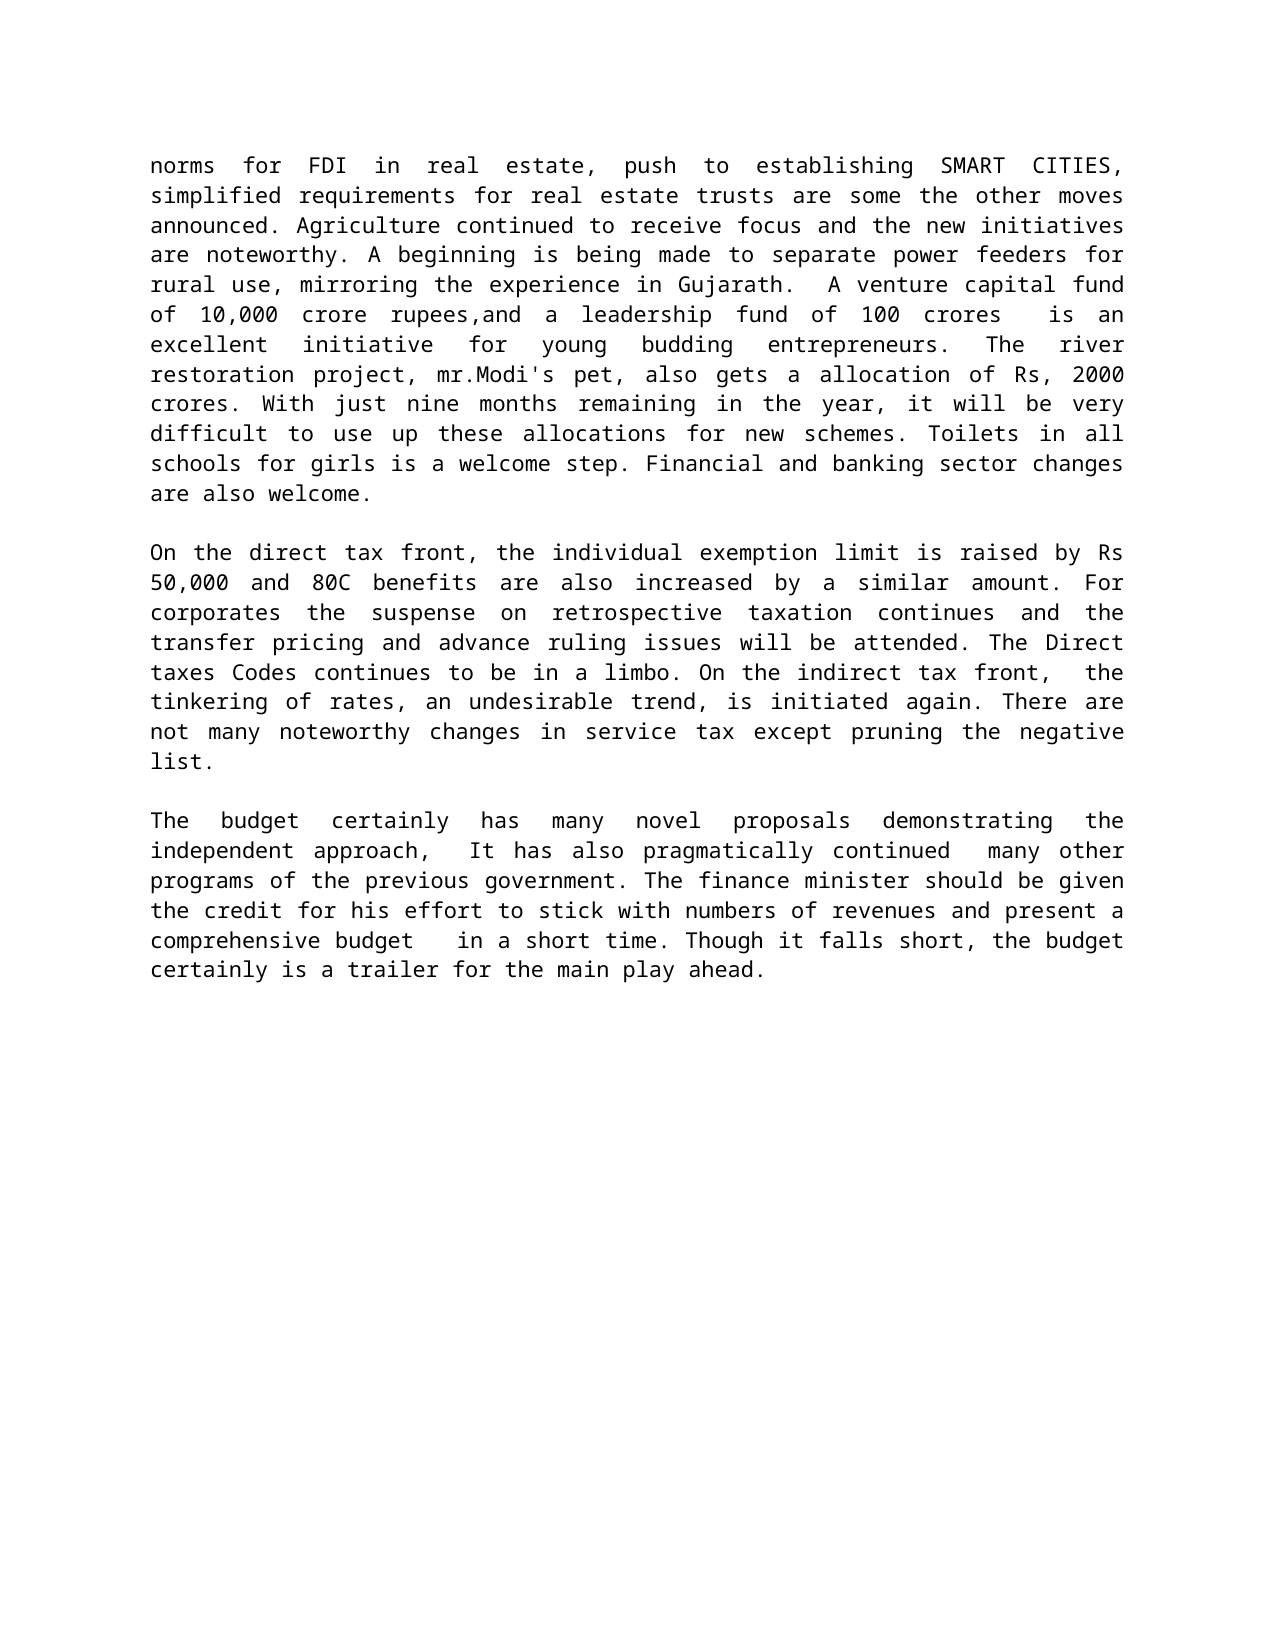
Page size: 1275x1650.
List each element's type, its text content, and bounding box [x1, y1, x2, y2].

text On the direct tax front, the individual exemption limit is raised by Rs 50,000 and 80C benefits are also increased by a similar amount. For corporates the suspense on retrospective taxation continues and the transfer pricing and advance ruling issues will be attended. The Direct taxes Codes continues to be in a limbo. On the indirect tax front, the tinkering of rates, an undesirable trend, is initiated again. There are not many noteworthy changes in service tax except pruning the negative list. [150, 537, 1125, 776]
text The budget certainly has many novel proposals demonstrating the independent approach, It has also pragmatically continued many other programs of the previous government. The finance minister should be given the credit for his effort to stick with numbers of revenues and present a comprehensive budget in a short time. Though it falls short, the budget certainly is a trailer for the main play ahead. [150, 805, 1125, 984]
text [150, 150, 1125, 507]
